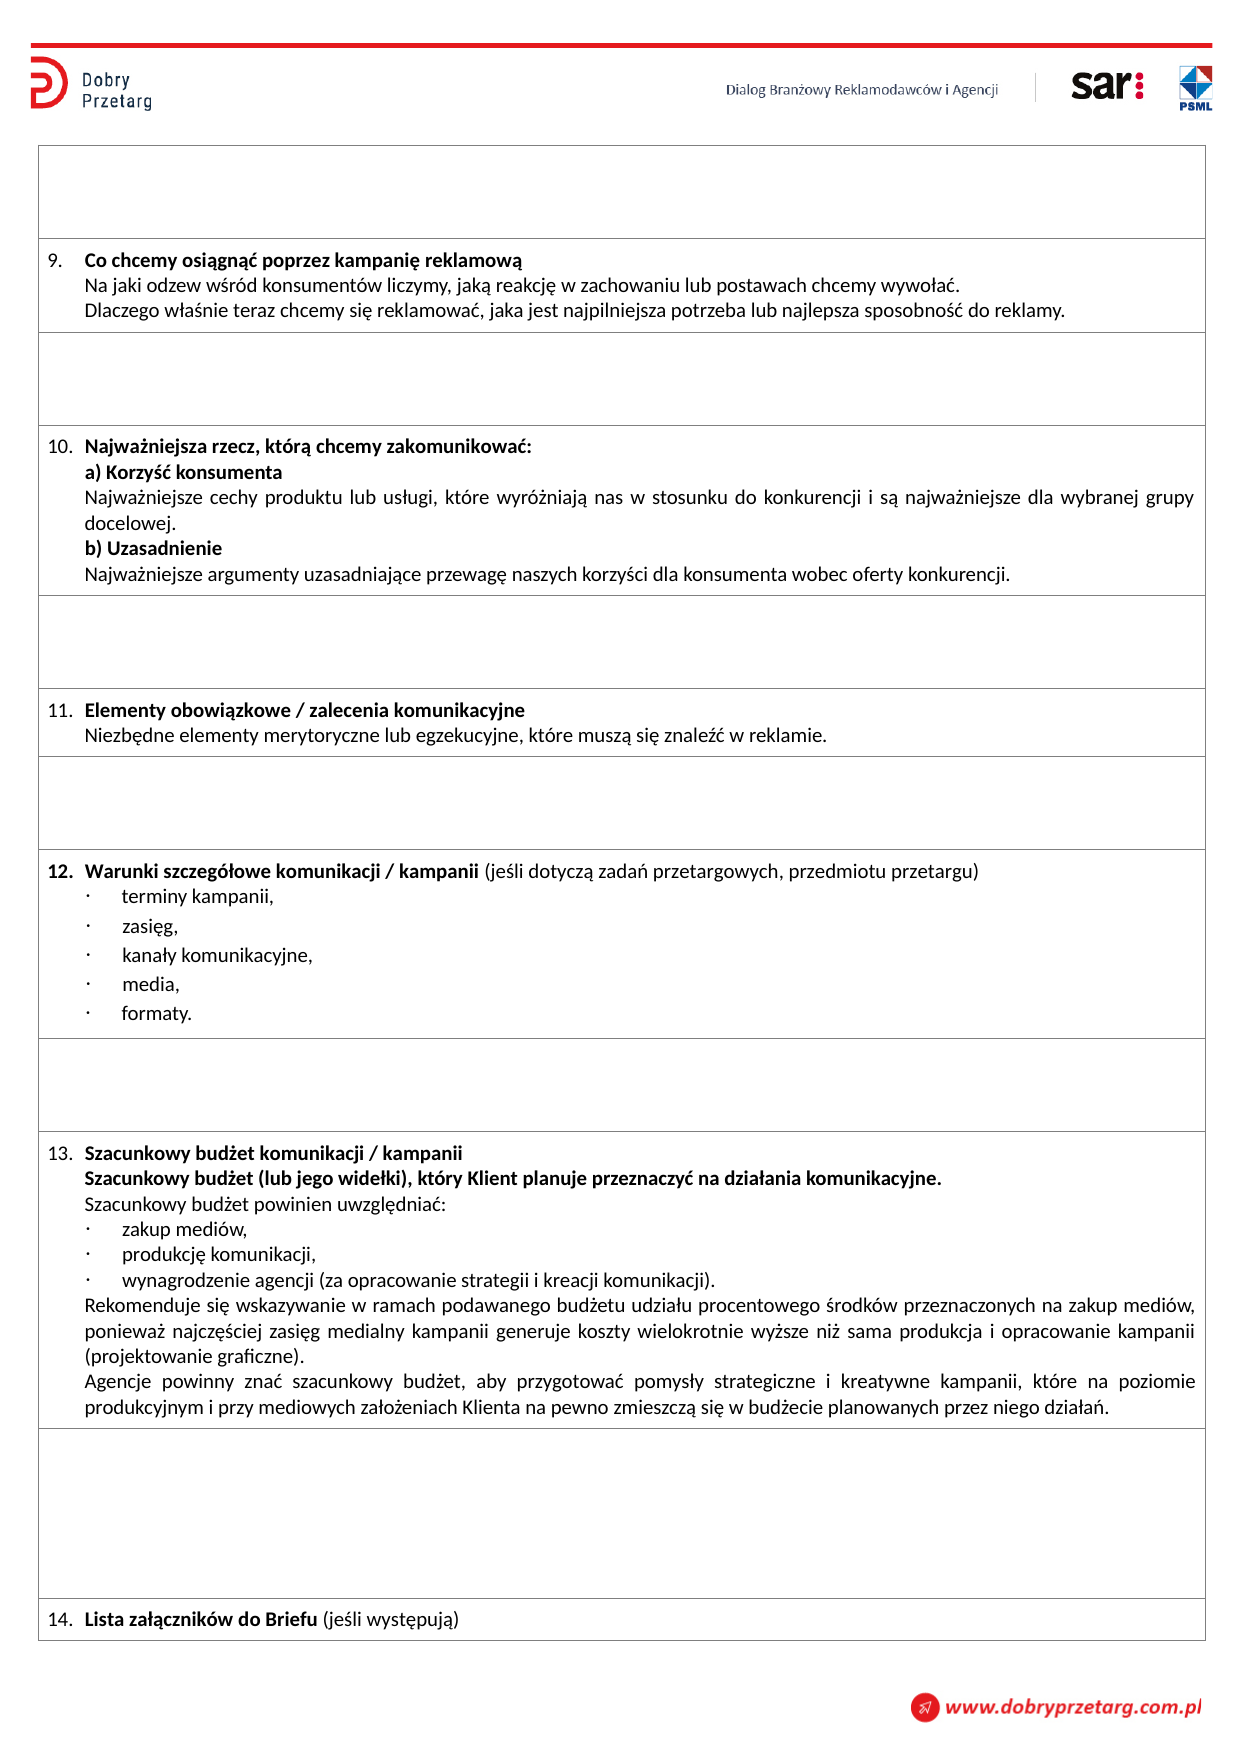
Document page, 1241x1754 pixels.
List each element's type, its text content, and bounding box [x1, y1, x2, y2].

picture [911, 1674, 1202, 1741]
table_cell Najważniejsza rzecz, którą chcemy zakomunikować: a) Korzyść konsumenta Najważniejsze cechy produktu lub usługi, które wyróżniają nas w stosunku do konkurencji i są najważniejsze dla wybranej grupy docelowej. b) Uzasadnienie Najważniejsze argumenty uzasadniające przewagę naszych korzyści dla konsumenta wobec oferty konkurencji. [39, 426, 1205, 594]
table_cell [39, 146, 1205, 238]
table_cell [39, 596, 1205, 688]
table_cell Co chcemy osiągnąć poprzez kampanię reklamową Na jaki odzew wśród konsumentów liczymy, jaką reakcję w zachowaniu lub postawach chcemy wywołać. Dlaczego właśnie teraz chcemy się reklamować, jaka jest najpilniejsza potrzeba lub najlepsza sposobność do reklamy. [39, 239, 1205, 331]
table_cell [39, 757, 1205, 849]
table_cell [39, 1039, 1205, 1131]
table_cell Szacunkowy budżet komunikacji / kampanii Szacunkowy budżet (lub jego widełki), który Klient planuje przeznaczyć na działania komunikacyjne. Szacunkowy budżet powinien uwzględniać: zakup mediów, produkcję komunikacji, wynagrodzenie agencji (za opracowanie strategii i kreacji komunikacji). Rekomenduje się wskazywanie w ramach podawanego budżetu udziału procentowego środków przeznaczonych na zakup mediów, ponieważ najczęściej zasięg medialny kampanii generuje koszty wielokrotnie wyższe niż sama produkcja i opracowanie kampanii (projektowanie graficzne). Agencje powinny znać szacunkowy budżet, aby przygotować pomysły strategiczne i kreatywne kampanii, które na poziomie produkcyjnym i przy mediowych założeniach Klienta na pewno zmieszczą się w budżecie planowanych przez niego działań. [39, 1132, 1205, 1428]
table_cell [39, 1429, 1205, 1597]
table_cell [39, 333, 1205, 425]
table_cell Elementy obowiązkowe / zalecenia komunikacyjne Niezbędne elementy merytoryczne lub egzekucyjne, które muszą się znaleźć w reklamie. [39, 689, 1205, 756]
picture [30, 43, 1213, 111]
table_cell Lista załączników do Briefu (jeśli występują) [39, 1599, 1205, 1640]
table_cell Warunki szczegółowe komunikacji / kampanii (jeśli dotyczą zadań przetargowych, przedmiotu przetargu) terminy kampanii, zasięg, kanały komunikacyjne, media, formaty. [39, 850, 1205, 1038]
